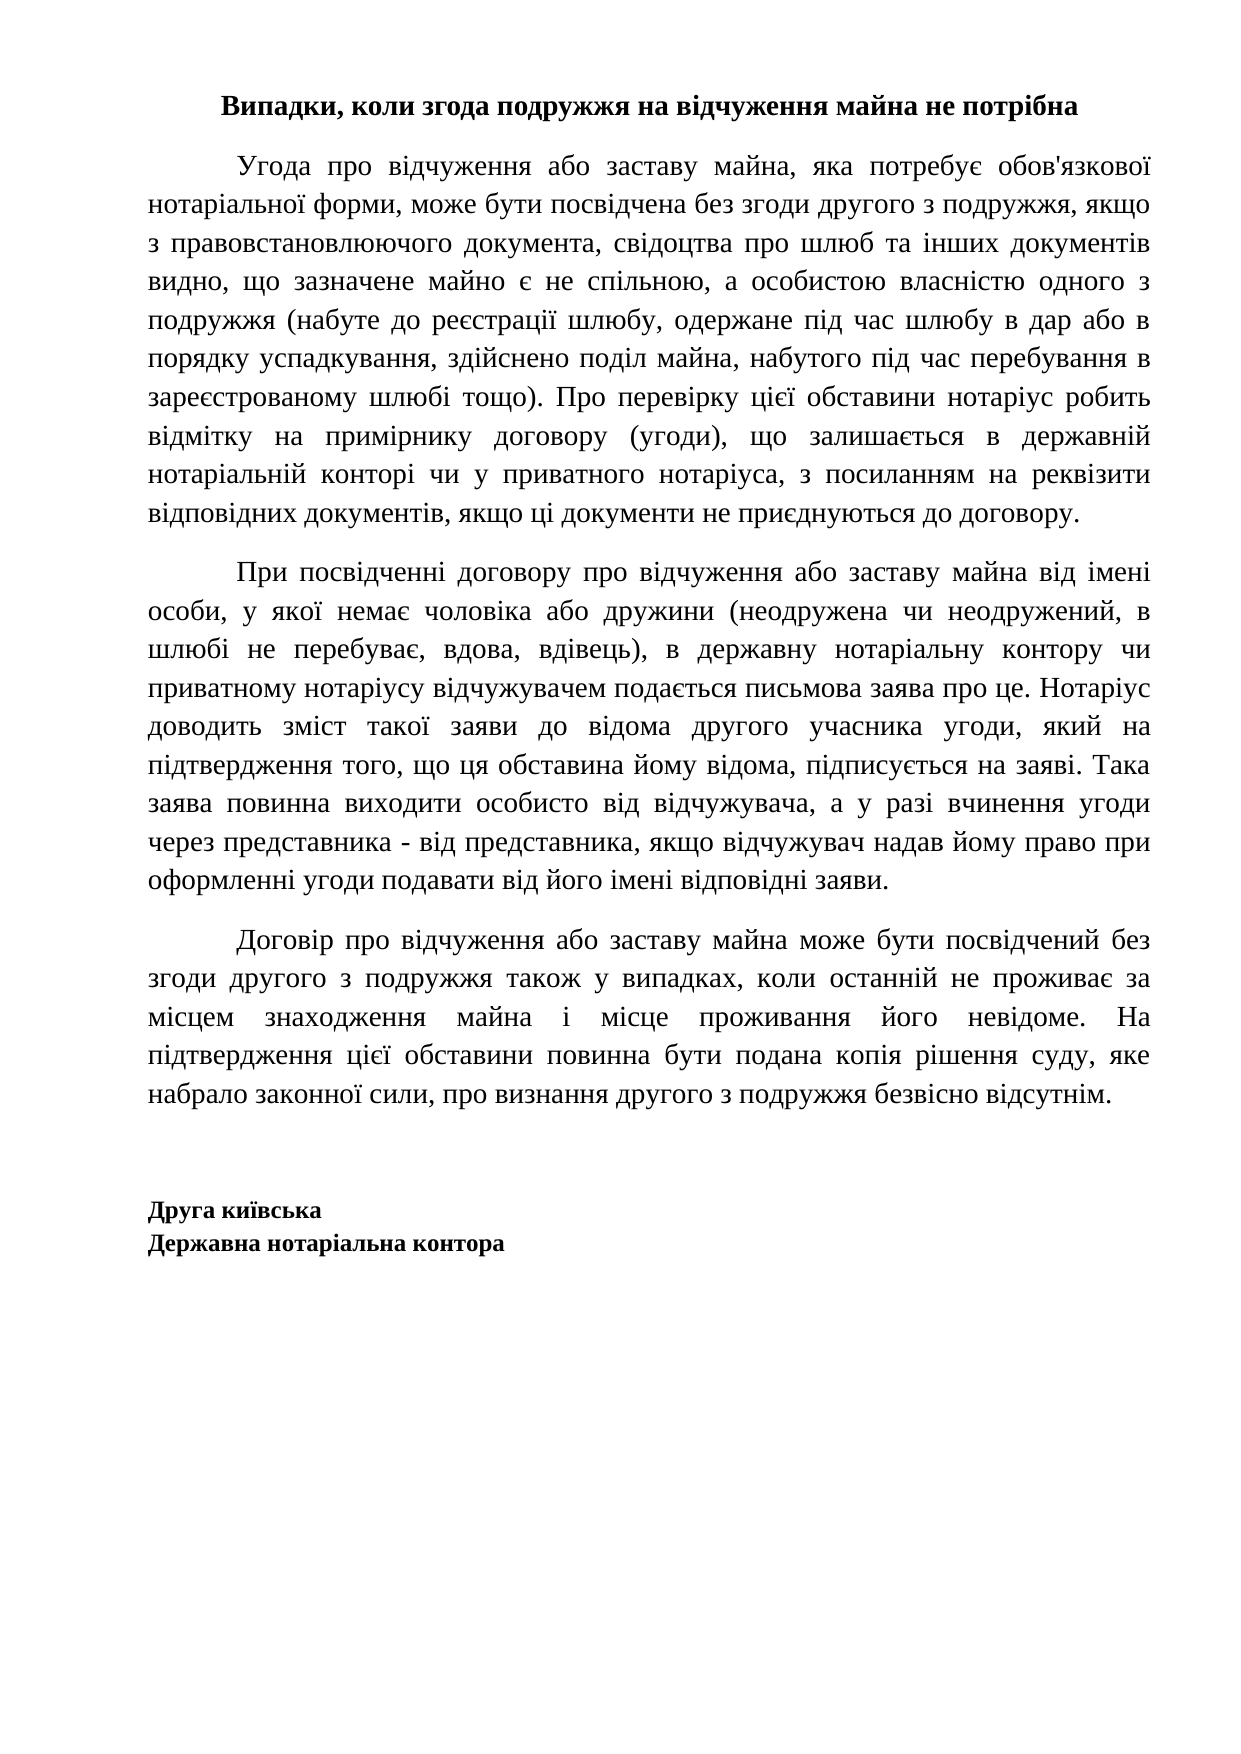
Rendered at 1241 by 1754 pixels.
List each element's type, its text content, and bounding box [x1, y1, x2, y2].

text Друга київська [148, 1195, 1152, 1223]
text При посвідченні договору про відчуження або заставу майна від імені особи, у якої немає чоловіка або дружини (неодружена чи неодружений, в шлюбі не перебуває, вдова, вдівець), в державну нотаріальну контору чи приватному нотаріусу відчужувачем подається письмова заява про це. Нотаріус доводить зміст такої заяви до відома другого учасника угоди, який на підтвердження того, що ця обставина йому відома, підписується на заяві. Така заява повинна виходити особисто від відчужувача, а у разі вчинення угоди через представника - від представника, якщо відчужувач надав йому право при оформленні угоди подавати від його імені відповідні заяви. [148, 554, 1152, 896]
text Державна нотаріальна контора [148, 1228, 1152, 1257]
text Угода про відчуження або заставу майна, яка потребує обов'язкової нотаріальної форми, може бути посвідчена без згоди другого з подружжя, якщо з правовстановлюючого документа, свідоцтва про шлюб та інших документів видно, що зазначене майно є не спільною, а особистою власністю одного з подружжя (набуте до реєстрації шлюбу, одержане під час шлюбу в дар або в порядку успадкування, здійснено поділ майна, набутого під час перебування в зареєстрованому шлюбі тощо). Про перевірку цієї обставини нотаріус робить відмітку на примірнику договору (угоди), що залишається в державній нотаріальній конторі чи у приватного нотаріуса, з посиланням на реквізити відповідних документів, якщо ці документи не приєднуються до договору. [148, 148, 1152, 528]
text Договір про відчуження або заставу майна може бути посвідчений без згоди другого з подружжя також у випадках, коли останній не проживає за місцем знаходження майна і місце проживання його невідоме. На підтвердження цієї обставини повинна бути подана копія рішення суду, яке набрало законної сили, про визнання другого з подружжя безвісно відсутнім. [148, 922, 1152, 1109]
text Випадки, коли згода подружжя на відчуження майна не потрібна [148, 88, 1152, 122]
